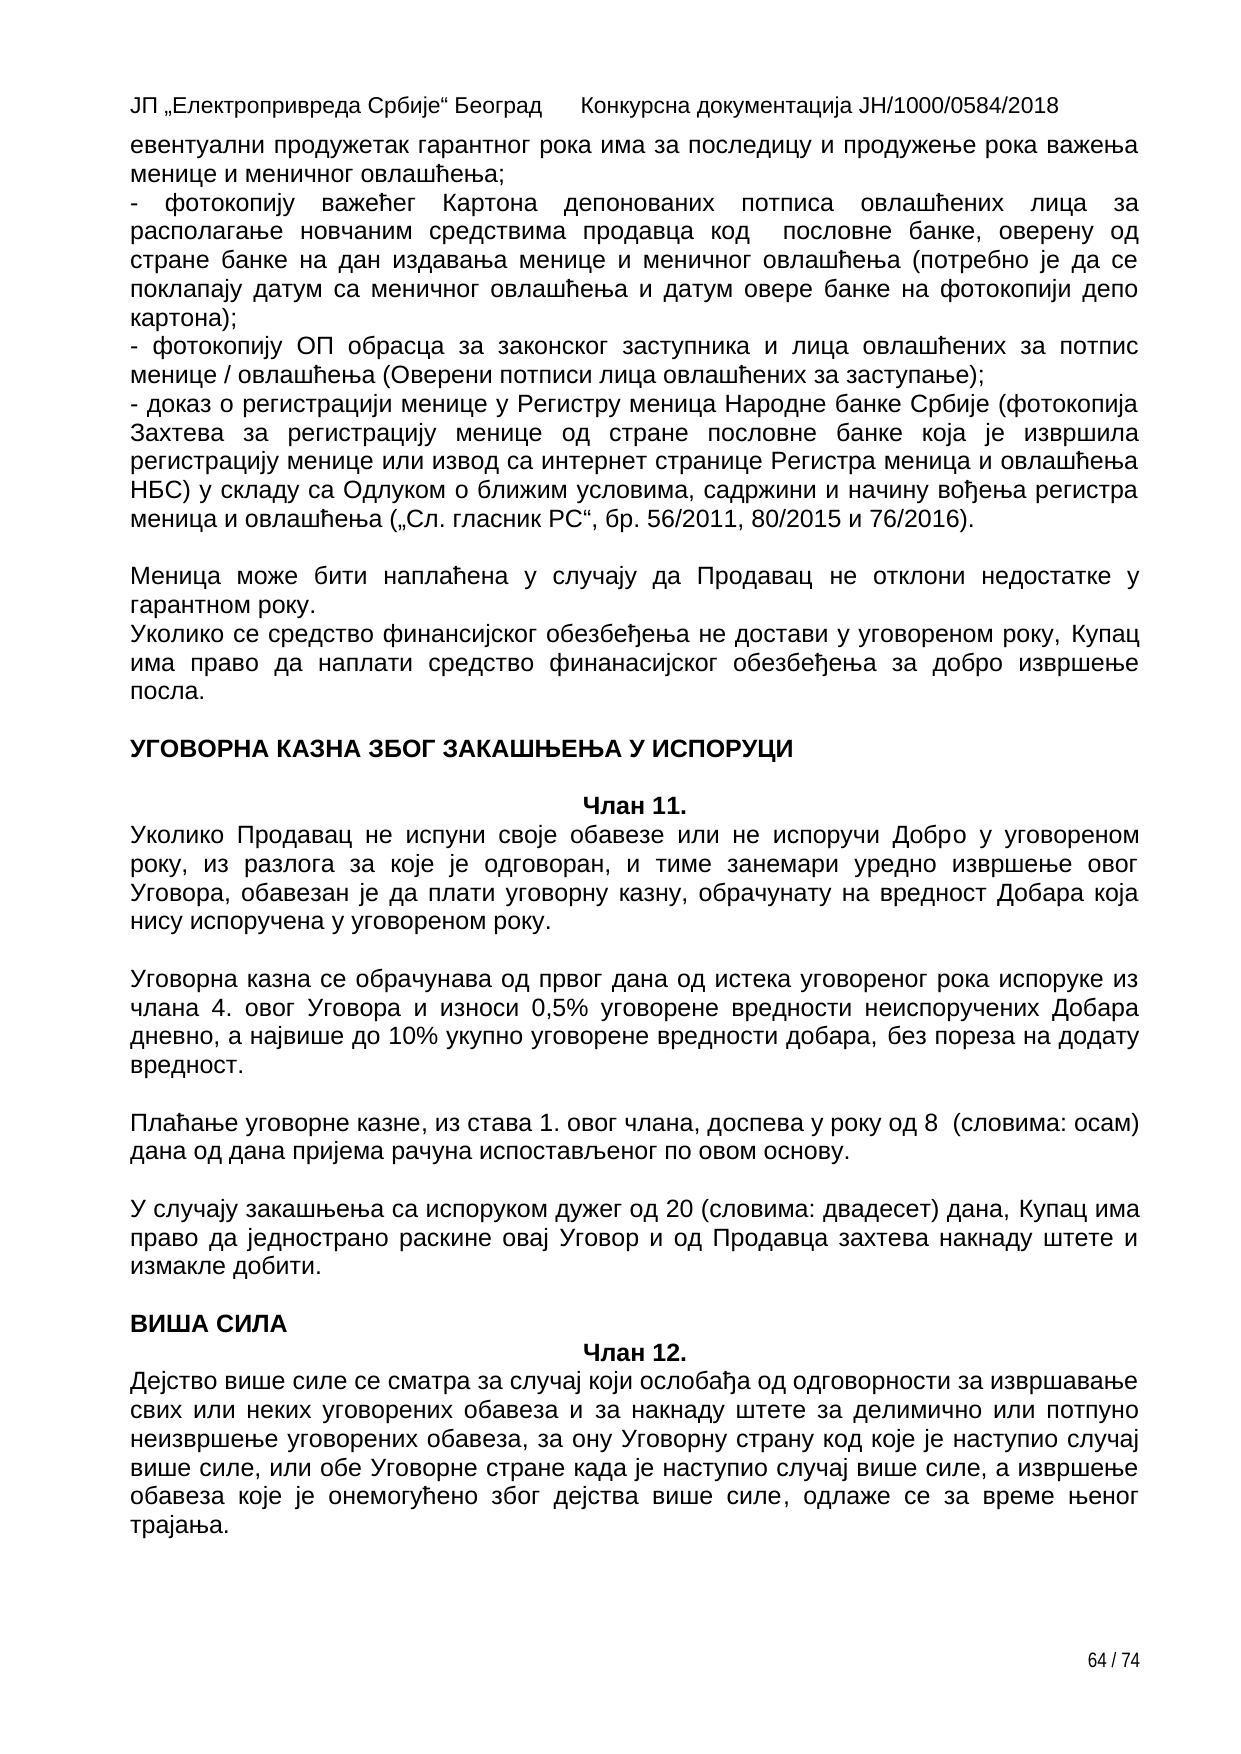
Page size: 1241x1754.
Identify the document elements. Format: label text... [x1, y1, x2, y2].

text Члан 12. [130, 1337, 1140, 1366]
text Уколико Продавац не испуни своје обавезе или не испоручи Добро у уговореном року, из разлога за које је одговоран, и тиме занемари уредно извршење овог Уговора, обавезан је да плати уговорну казну, обрачунату на вредност Добара која нису испоручена у уговореном року. [130, 820, 1140, 935]
text Члан 11. [130, 791, 1140, 820]
text Плаћање уговорне казне, из става 1. овог члана, дoспeвa у рoку од 8 (словима: осам) дaнa oд дaнa пријема рачуна испостављеног по овом основу. [130, 1107, 1140, 1165]
text У случају закашњења са испоруком дужег од 20 (словима: двадесет) дана, Купац има право да једнострано раскине овај Уговор и од Продавца захтева накнаду штете и измакле добити. [130, 1194, 1140, 1280]
text - фотокопију важећег Картона депонованих потписа овлашћених лица за располагање новчаним средствима продавца код пословне банке, оверену од стране банке на дан издавања менице и меничног овлашћења (потребно је да се поклапају датум са меничног овлашћења и датум овере банке на фотокопији депо картона); [130, 187, 1140, 331]
text - доказ о регистрацији менице у Регистру меница Народне банке Србије (фотокопија Захтева за регистрацију менице од стране пословне банке која је извршила регистрацију менице или извод са интернет странице Регистра меница и овлашћења НБС) у складу са Одлуком о ближим условима, садржини и начину вођења регистра меница и овлашћења („Сл. гласник РС“, бр. 56/2011, 80/2015 и 76/2016). [130, 389, 1140, 532]
text Уколико се средство финансијског обезбеђења не достави у уговореном року, Купац има право да наплати средство финанасијског обезбеђења за добро извршење посла. [130, 619, 1140, 705]
text ВИША СИЛА [130, 1309, 1140, 1337]
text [130, 130, 1140, 187]
text Дејство више силе се сматра за случај који ослобађа од одговорности за извршавање свих или неких уговорених обавеза и за накнаду штете за делимично или потпуно неизвршење уговорених обавеза, за ону Уговорну страну код које је наступио случај више силе, или обе Уговорне стране када је наступио случај више силе, а извршење обавеза које је онемогућено због дејства више силе, одлаже се за време њеног трајања. [130, 1366, 1140, 1539]
text УГОВОРНА КАЗНА ЗБОГ ЗАКАШЊЕЊА У ИСПОРУЦИ [130, 734, 1140, 762]
text Меница може бити наплаћена у случају да Продавац не отклони недостатке у гарантном року. [130, 561, 1140, 619]
text Уговорна казна се обрачунава од првог дана од истека уговореног рока испоруке из члана 4. овог Уговора и износи 0,5% уговорене вредности неиспоручених Добара дневно, а највише до 10% укупно уговорене вредности добара, без пореза на додату вредност. [130, 964, 1140, 1079]
text - фотокопију ОП обрасца за законског заступника и лица овлашћених за потпис менице / овлашћења (Оверени потписи лица овлашћених за заступање); [130, 331, 1140, 389]
